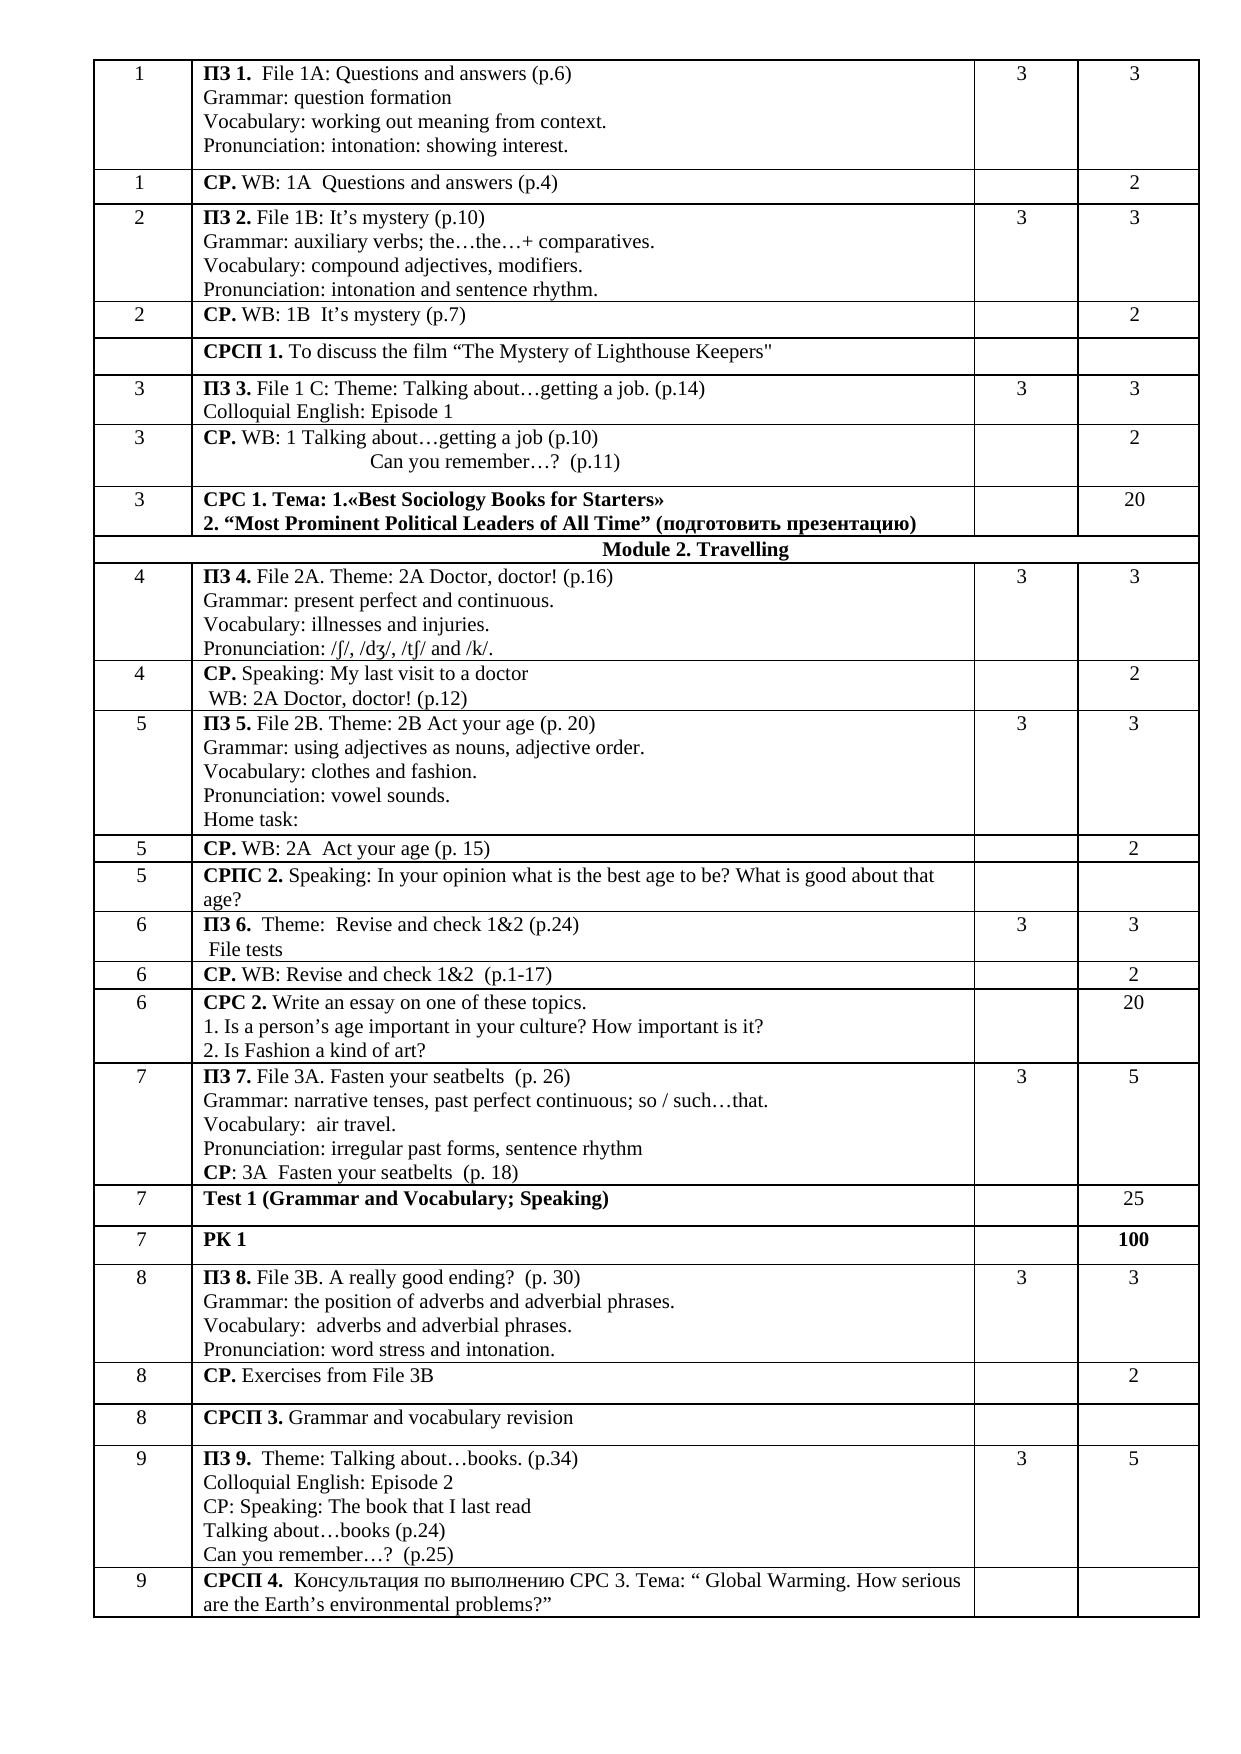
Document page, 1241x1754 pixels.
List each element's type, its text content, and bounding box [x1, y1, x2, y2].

table_cell Module 2. Travelling [192, 537, 1198, 562]
table_cell [975, 836, 1077, 861]
table_cell СР. Exercises from File 3B [193, 1363, 974, 1403]
table_cell 7 [95, 1186, 191, 1225]
table_cell 1 [95, 61, 191, 168]
table_cell 3 [975, 61, 1077, 168]
table_cell 5 [1079, 1064, 1198, 1184]
table_cell [975, 487, 1077, 535]
table_cell СР. WB: 1 Talking about…getting a job (p.10) Can you remember…? (p.11) [193, 425, 974, 486]
table_cell 3 [975, 205, 1077, 301]
table_cell 5 [95, 863, 191, 911]
table_cell 2 [95, 302, 191, 337]
table_cell 6 [95, 912, 191, 961]
table_cell ПЗ 9. ​ Theme: Talking about…books. (p.34) Colloquial English: Episode 2 СР: Speaking: The book that I last read Talking about…books (p.24) Can you remember…? (p.25) [193, 1446, 974, 1566]
table_cell 3 [1079, 1265, 1198, 1361]
table_cell [975, 1227, 1077, 1264]
table_cell [975, 170, 1077, 203]
table_cell 3 [975, 1064, 1077, 1184]
table_cell 3 [1079, 912, 1198, 961]
table_cell 2 [1079, 962, 1198, 988]
table_cell [975, 1363, 1077, 1403]
table_cell [95, 339, 191, 374]
table_cell [1079, 1405, 1198, 1444]
table_cell ПЗ 5. File 2B. Theme: 2B Act your age (p. 20) Grammar: using adjectives as nouns, adjective order. Vocabulary: clothes and fashion. Pronunciation: vowel sounds. Home task: [193, 711, 974, 834]
table_cell ПЗ 1. ​ File 1A: Questions and answers (p.6) Grammar: question formation Vocabulary: working out meaning from context. Pronunciation: intonation: showing interest. [193, 61, 974, 168]
table_cell [975, 425, 1077, 486]
table_cell [975, 962, 1077, 988]
table_cell 7 [95, 1064, 191, 1184]
table_cell 100 [1079, 1227, 1198, 1264]
table_cell 6 [95, 990, 191, 1062]
table_cell СРСП 4. Консультация по выполнению СРС 3. Тема: “ Global Warming. How serious are the Earth’s environmental problems?” [193, 1568, 974, 1616]
table_cell ПЗ 8. File 3B. A really good ending? (p. 30) Grammar: the position of adverbs and adverbial phrases. Vocabulary: adverbs and adverbial phrases. Pronunciation: word stress and intonation. [193, 1265, 974, 1361]
table_cell СРСП 3. Grammar and vocabulary revision [193, 1405, 974, 1444]
table_cell СРС 2. Write an essay on one of these topics. 1. Is a person’s age important in your culture? How important is it? 2. Is Fashion a kind of art? [193, 990, 974, 1062]
table_cell [95, 537, 192, 562]
table_cell [975, 302, 1077, 337]
table_cell 8 [95, 1405, 191, 1444]
table_cell 3 [1079, 61, 1198, 168]
table_cell 8 [95, 1363, 191, 1403]
table_cell 6 [95, 962, 191, 988]
table_cell СР. WB: 1B It’s mystery (p.7) [193, 302, 974, 337]
table_cell 20 [1079, 990, 1198, 1062]
table_cell 2 [1079, 1363, 1198, 1403]
table_cell СРС 1. Тема: 1.«Best Sociology Books for Starters» 2. “Most Prominent Political Leaders of All Time” (подготовить презентацию) [193, 487, 974, 535]
table_cell 3 [95, 376, 191, 423]
table_cell 3 [975, 1446, 1077, 1566]
table_cell 2 [1079, 836, 1198, 861]
table_cell 3 [1079, 564, 1198, 660]
table_cell 3 [975, 1265, 1077, 1361]
table_cell 4 [95, 661, 191, 709]
table_cell 5 [95, 836, 191, 861]
table_cell [1079, 339, 1198, 374]
table_cell 3 [1079, 205, 1198, 301]
table_cell [1079, 1568, 1198, 1616]
table_cell 5 [95, 711, 191, 834]
table_cell 9 [95, 1446, 191, 1566]
table_cell Test 1 (Grammar and Vocabulary; Speaking) [193, 1186, 974, 1225]
table_cell ПЗ 6. ​ Theme: Revise and check 1&2 (p.24) File tests [193, 912, 974, 961]
table_cell СРСП 1. To discuss the film “The Mystery of Lighthouse Keepers" [193, 339, 974, 374]
table_cell 3 [975, 564, 1077, 660]
table_cell ПЗ 4. File 2A. Theme: 2A Doctor, doctor! (p.16) Grammar: present perfect and continuous. Vocabulary: illnesses and injuries. Pronunciation: /ʃ/, /dʒ/, /tʃ/ and /k/. [193, 564, 974, 660]
table_cell 3 [975, 711, 1077, 834]
table_cell [975, 1405, 1077, 1444]
table_cell ПЗ 2. ​File 1B: It’s mystery (p.10) Grammar: auxiliary verbs; the…the…+ comparatives. Vocabulary: compound adjectives, modifiers. Pronunciation: intonation and sentence rhythm. [193, 205, 974, 301]
table_cell 1 [95, 170, 191, 203]
table_cell [975, 1186, 1077, 1225]
table_cell 20 [1079, 487, 1198, 535]
table_cell 5 [1079, 1446, 1198, 1566]
table_cell 9 [95, 1568, 191, 1616]
table_cell РК 1 [193, 1227, 974, 1264]
table_cell 3 [95, 425, 191, 486]
table_cell 2 [1079, 661, 1198, 709]
table_cell 4 [95, 564, 191, 660]
table_cell 3 [1079, 711, 1198, 834]
table_cell [975, 990, 1077, 1062]
table_cell 2 [1079, 170, 1198, 203]
table_cell ПЗ 7. File 3A. Fasten your seatbelts (p. 26) Grammar: narrative tenses, past perfect continuous; so / such…that. Vocabulary: air travel. Pronunciation: irregular past forms, sentence rhythm СР: 3A Fasten your seatbelts (p. 18) [193, 1064, 974, 1184]
table_cell [975, 1568, 1077, 1616]
table_cell 3 [1079, 376, 1198, 423]
table_cell 2 [1079, 302, 1198, 337]
table_cell ПЗ 3. ​File 1 C: Theme: Talking about…getting a job. (p.14) Colloquial English: Episode 1 [193, 376, 974, 423]
table_cell 2 [95, 205, 191, 301]
table_cell [975, 661, 1077, 709]
table_cell 7 [95, 1227, 191, 1264]
table_cell СР. WB: 1A Questions and answers (p.4) [193, 170, 974, 203]
table_cell 3 [95, 487, 191, 535]
table_cell СР.​ WB: 2A Act your age (p. 15) [193, 836, 974, 861]
table_cell 2 [1079, 425, 1198, 486]
table_cell [1079, 863, 1198, 911]
table_cell СР. WB: Revise and check 1&2 (p.1-17) [193, 962, 974, 988]
table_cell 25 [1079, 1186, 1198, 1225]
table_cell 3 [975, 912, 1077, 961]
table_cell [975, 863, 1077, 911]
table_cell 3 [975, 376, 1077, 423]
table_cell [975, 339, 1077, 374]
table_cell СР. Speaking: My last visit to a doctor ​ WB: 2A Doctor, doctor! (p.12) [193, 661, 974, 709]
table_cell СРПС 2. Speaking: In your opinion what is the best age to be? What is good about that age? [193, 863, 974, 911]
table_cell 8 [95, 1265, 191, 1361]
